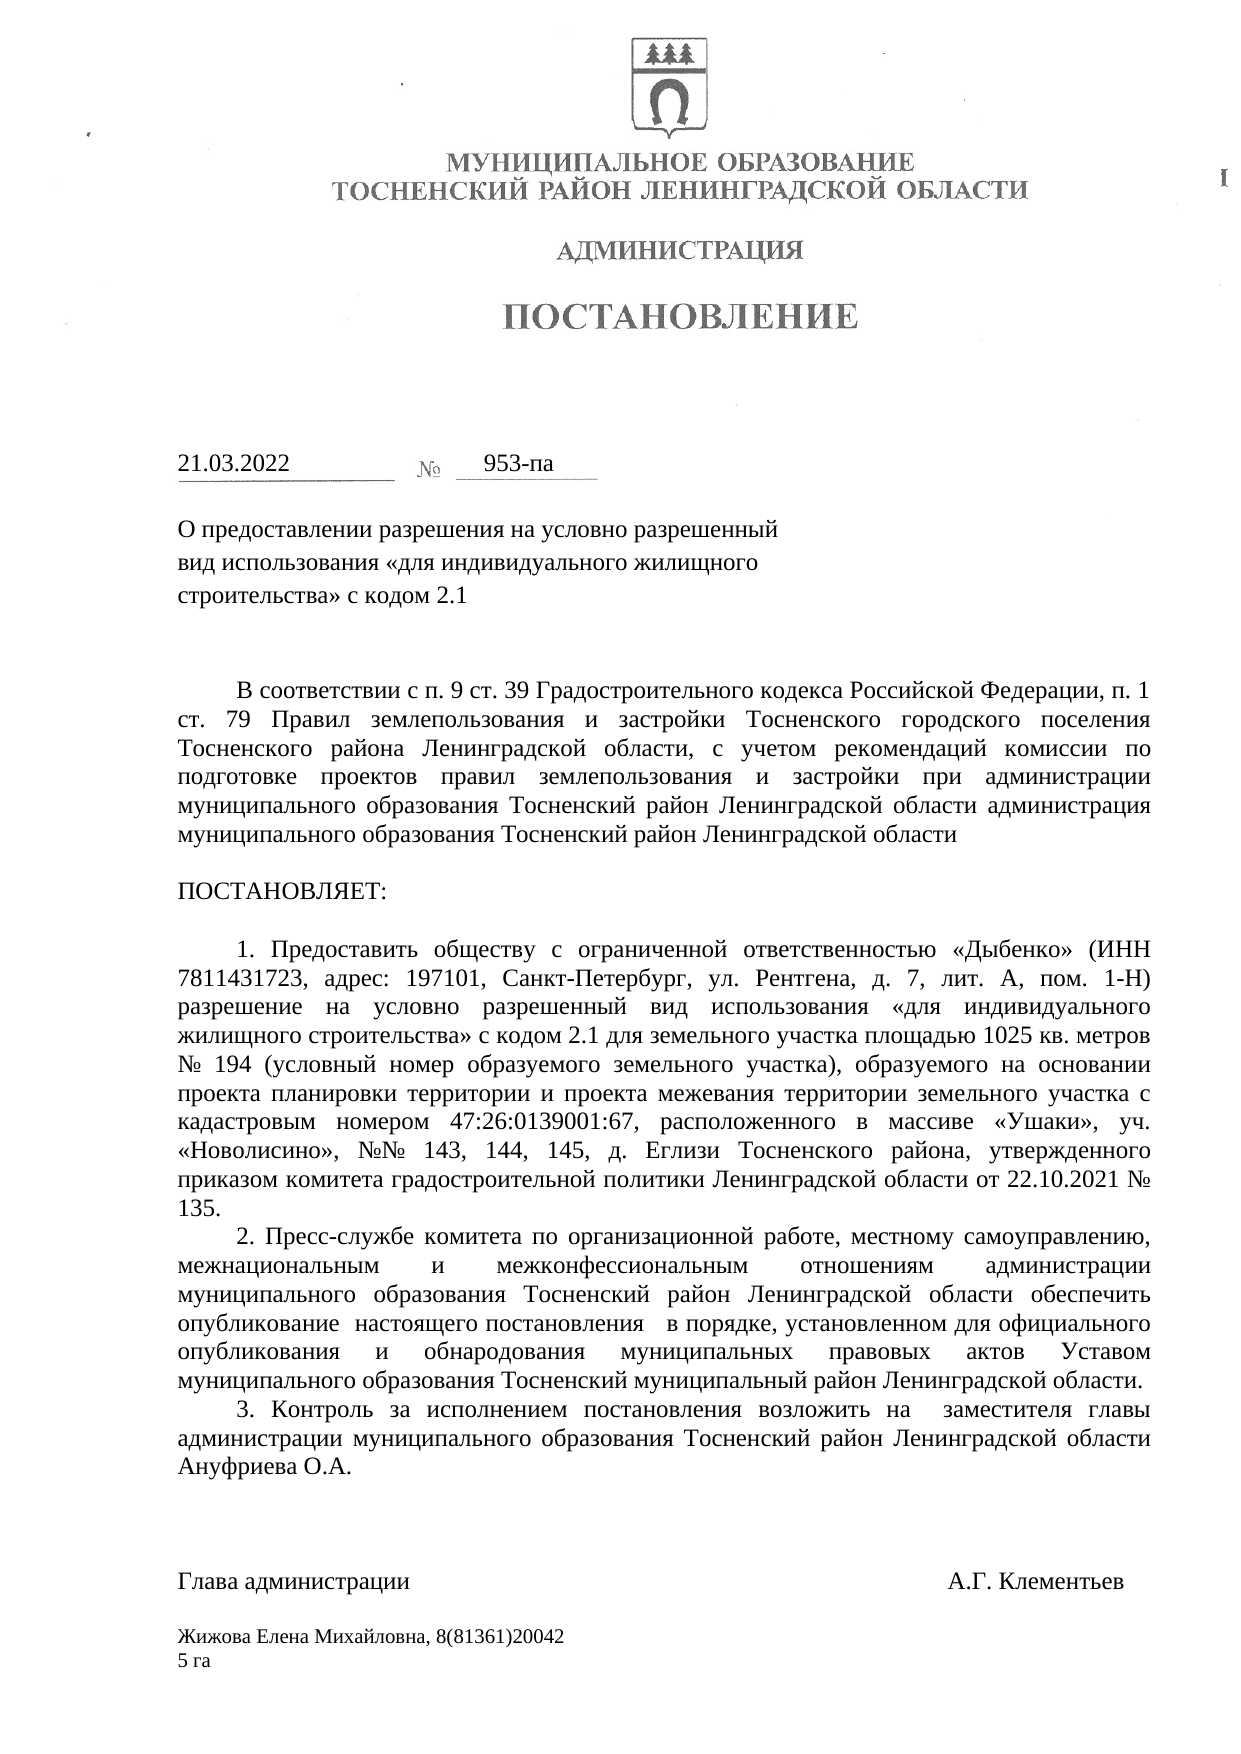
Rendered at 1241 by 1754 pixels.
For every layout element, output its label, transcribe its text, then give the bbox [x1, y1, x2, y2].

text 5 га [177, 1648, 1152, 1672]
text Жижова Елена Михайловна, 8(81361)20042 [177, 1624, 1152, 1648]
text строительства» с кодом 2.1 [177, 580, 1152, 609]
text 3. Контроль за исполнением постановления возложить на заместителя главы администрации муниципального образования Тосненский район Ленинградской области Ануфриева О.А. [177, 1394, 1152, 1480]
text 21.03.2022 953-па [177, 448, 1152, 477]
text В соответствии с п. 9 ст. 39 Градостроительного кодекса Российской Федерации, п. 1 ст. 79 Правил землепользования и застройки Тосненского городского поселения Тосненского района Ленинградской области, с учетом рекомендаций комиссии по подготовке проектов правил землепользования и застройки при администрации муниципального образования Тосненский район Ленинградской области администрация муниципального образования Тосненский район Ленинградской области [177, 675, 1152, 848]
text О предоставлении разрешения на условно разрешенный [177, 514, 1152, 543]
text ПОСТАНОВЛЯЕТ: [177, 876, 1152, 905]
text 2. Пресс-службе комитета по организационной работе, местному самоуправлению, межнациональным и межконфессиональным отношениям администрации муниципального образования Тосненский район Ленинградской области обеспечить опубликование настоящего постановления в порядке, установленном для официального опубликования и обнародования муниципальных правовых актов Уставом муниципального образования Тосненский муниципальный район Ленинградской области. [177, 1221, 1152, 1394]
text 1. Предоставить обществу с ограниченной ответственностью «Дыбенко» (ИНН 7811431723, адрес: 197101, Санкт-Петербург, ул. Рентгена, д. 7, лит. А, пом. 1-Н) разрешение на условно разрешенный вид использования «для индивидуального жилищного строительства» с кодом 2.1 для земельного участка площадью 1025 кв. метров № 194 (условный номер образуемого земельного участка), образуемого на основании проекта планировки территории и проекта межевания территории земельного участка с кадастровым номером 47:26:0139001:67, расположенного в массиве «Ушаки», уч. «Новолисино», №№ 143, 144, 145, д. Еглизи Тосненского района, утвержденного приказом комитета градостроительной политики Ленинградской области от 22.10.2021 № 135. [177, 934, 1152, 1221]
text Глава администрации А.Г. Клементьев [177, 1566, 1152, 1595]
picture [0, 5, 1241, 515]
text вид использования «для индивидуального жилищного [177, 547, 1152, 576]
